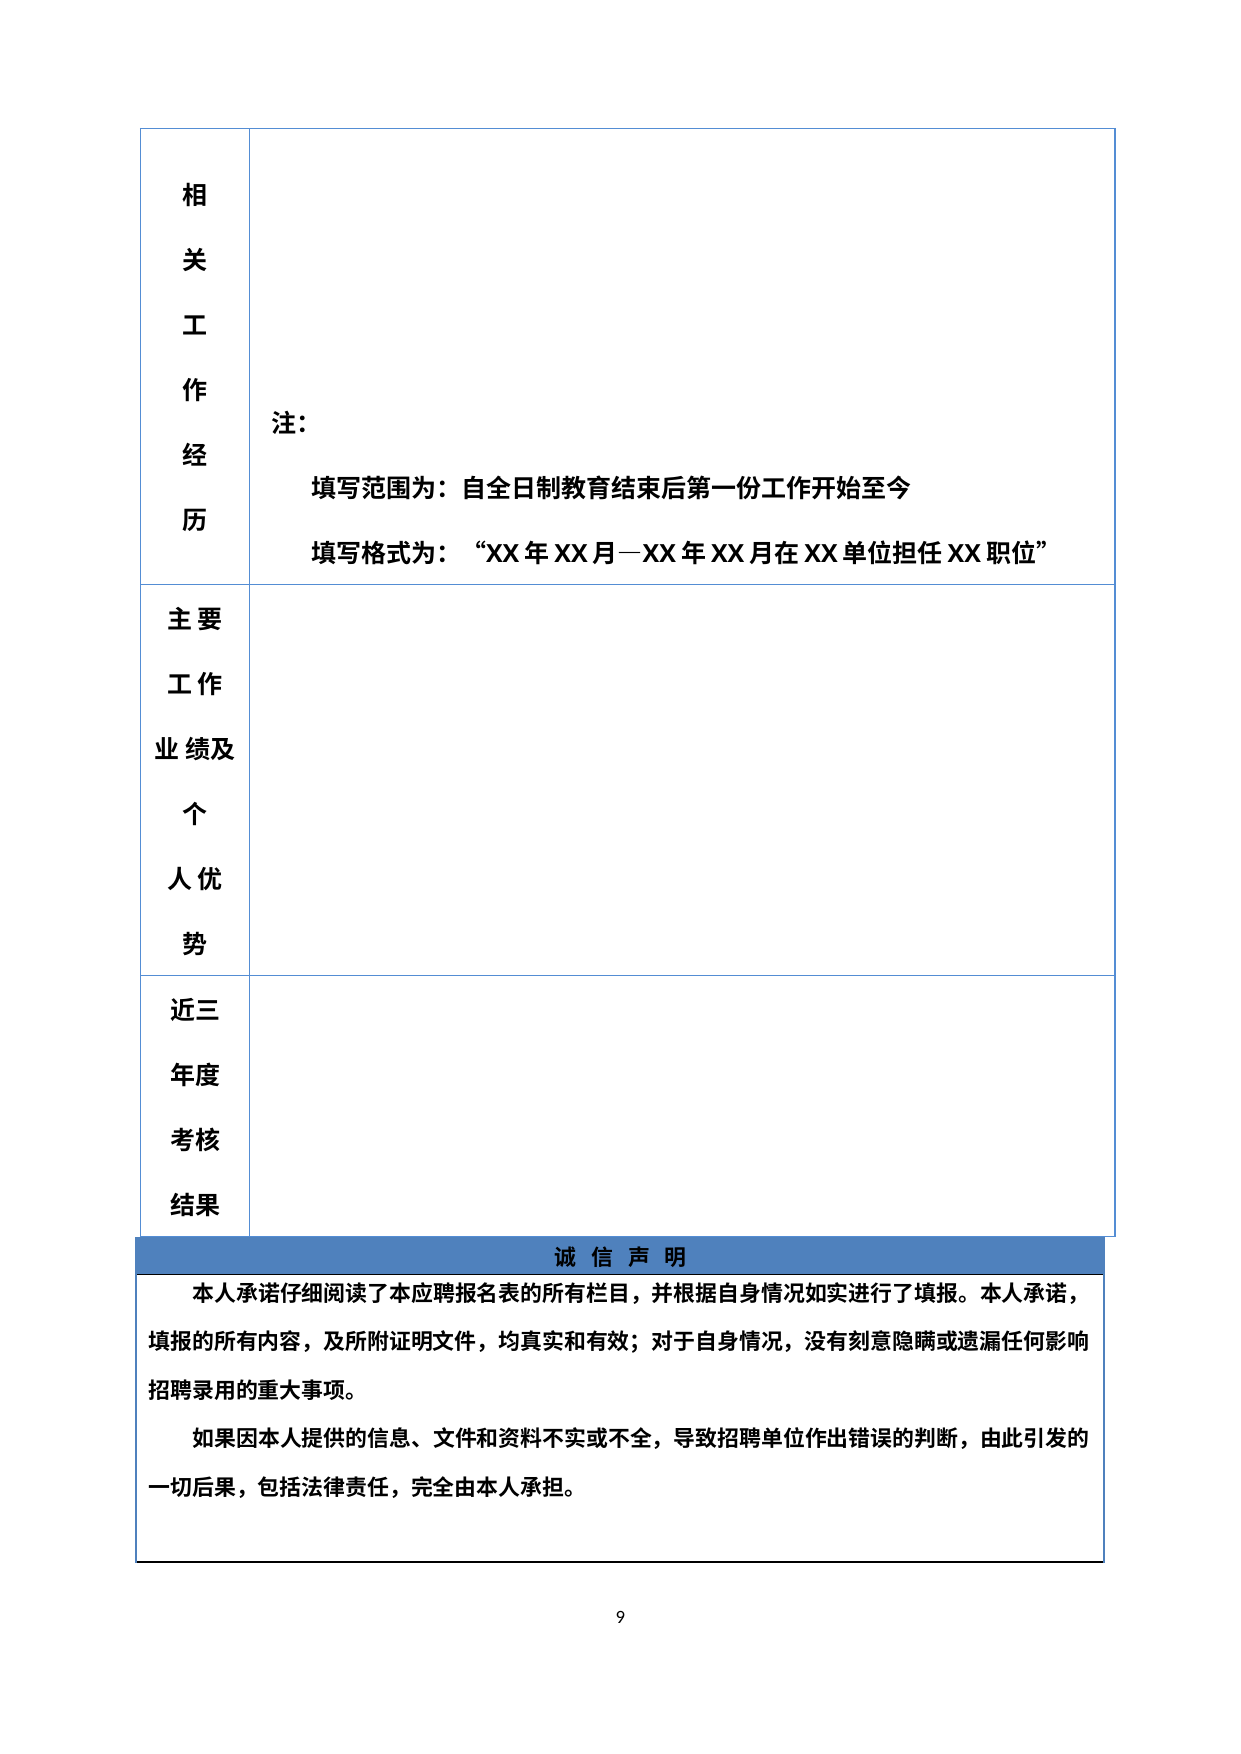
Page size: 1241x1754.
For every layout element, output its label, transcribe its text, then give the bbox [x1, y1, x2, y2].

table_cell [250, 976, 1114, 1236]
table_cell 主 要 工 作 业 绩及 个 人 优 势 [141, 585, 249, 975]
table_cell 近三 年度 考核 结果 [141, 976, 249, 1236]
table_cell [137, 1275, 1103, 1561]
table_cell [250, 585, 1114, 975]
table_cell 注： 填写范围为：自全日制教育结束后第一份工作开始至今 填写格式为：“XX年XX月—XX年XX月在XX单位担任XX职位” [250, 129, 1114, 584]
table_header 诚 信 声 明 [137, 1239, 1103, 1274]
table_cell 相 关 工 作 经 历 [141, 129, 249, 584]
